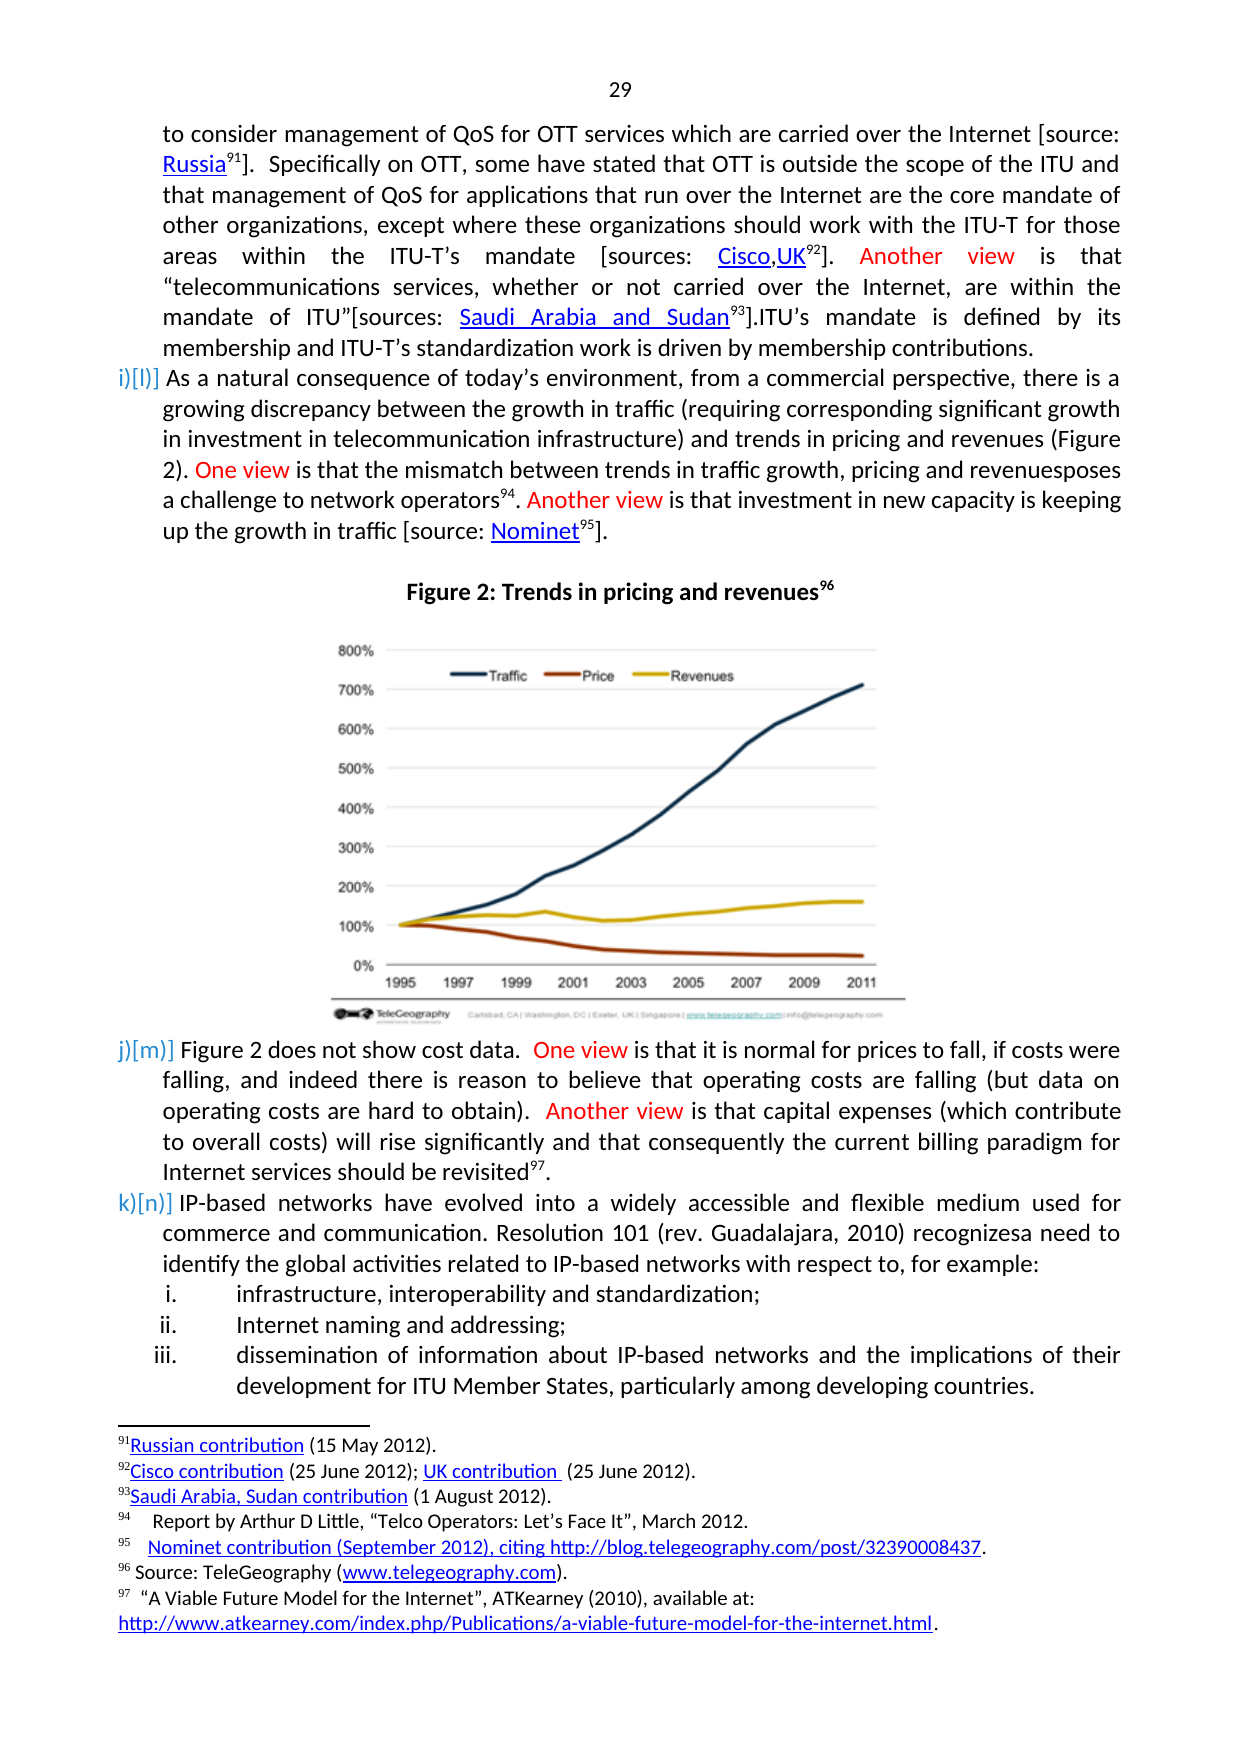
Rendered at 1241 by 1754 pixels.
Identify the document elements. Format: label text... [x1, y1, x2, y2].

list As a natural consequence of today’s environment, from a commercial perspective, there is a growing discrepancy between the growth in traffic (requiring corresponding significant growth in investment in telecommunication infrastructure) and trends in pricing and revenues (Figure 2). One view is that the mismatch between trends in traffic growth, pricing and revenuesposes a challenge to network operators. Another view is that investment in new capacity is keeping up the growth in traffic [source: Nominet]. [118, 362, 1122, 545]
list Figure 2 does not show cost data. One view is that it is normal for prices to fall, if costs were falling, and indeed there is reason to believe that operating costs are falling (but data on operating costs are hard to obtain). Another view is that capital expenses (which contribute to overall costs) will rise significantly and that consequently the current billing paradigm for Internet services should be revisited. [118, 1034, 1122, 1187]
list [118, 118, 1122, 362]
list IP-based networks have evolved into a widely accessible and flexible medium used for commerce and communication. Resolution 101 (rev. Guadalajara, 2010) recognizesa need to identify the global activities related to IP-based networks with respect to, for example: [118, 1187, 1122, 1278]
text Figure 2: Trends in pricing and revenues [118, 576, 1122, 606]
list dissemination of information about IP-based networks and the implications of their development for ITU Member States, particularly among developing countries. [177, 1339, 1122, 1400]
list infrastructure, interoperability and standardization; [177, 1278, 1122, 1309]
picture [325, 637, 916, 1035]
list Internet naming and addressing; [177, 1309, 1122, 1339]
